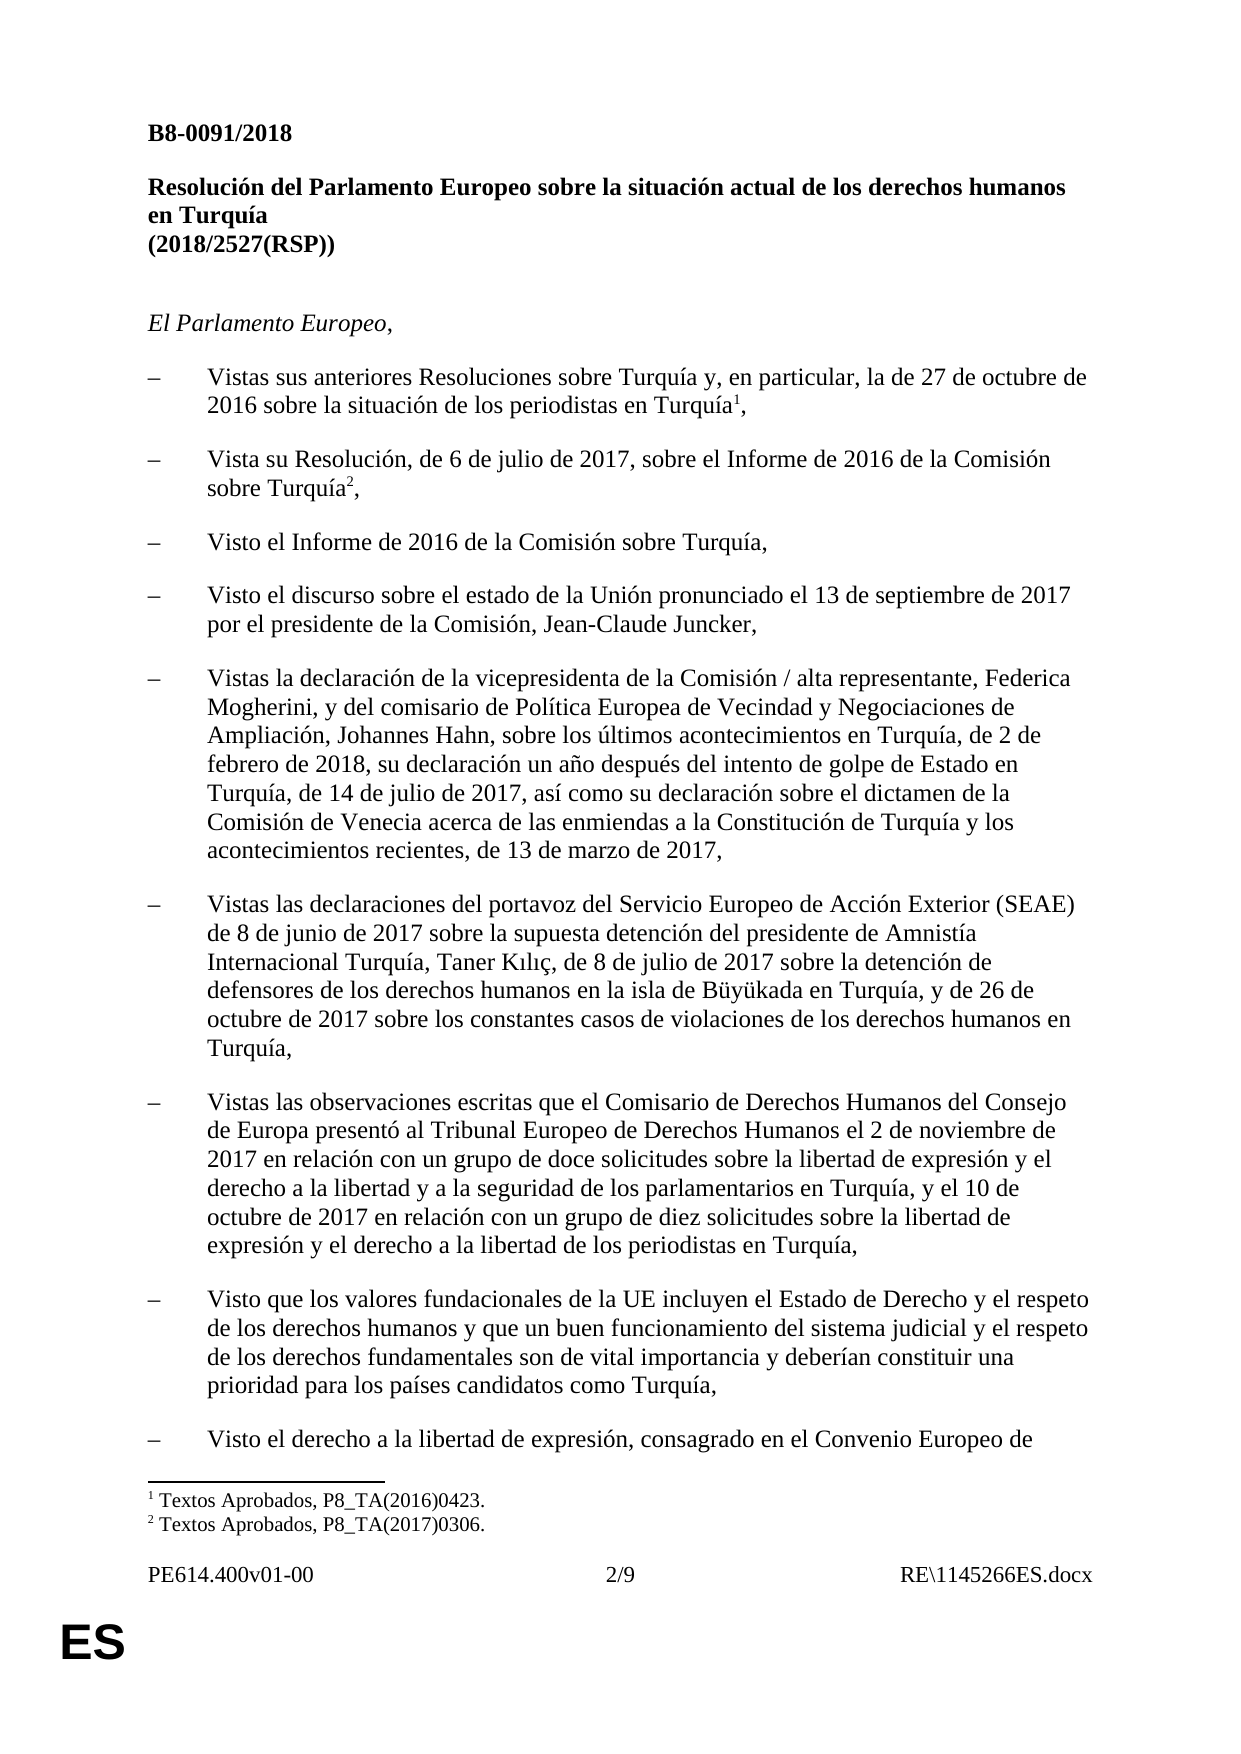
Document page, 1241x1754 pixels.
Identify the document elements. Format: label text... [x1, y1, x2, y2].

text (2018/2527(RSP)) [148, 229, 1092, 258]
text El Parlamento Europeo, [148, 308, 1092, 337]
text B8-0091/2018 [148, 118, 1092, 147]
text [148, 1424, 1092, 1453]
text Resolución del Parlamento Europeo sobre la situación actual de los derechos humanos en Turquía [148, 172, 1092, 229]
text – Visto el discurso sobre el estado de la Unión pronunciado el 13 de septiembre de 2017 por el presidente de la Comisión, Jean-Claude Juncker, [148, 581, 1092, 638]
text – Vistas la declaración de la vicepresidenta de la Comisión / alta representante, Federica Mogherini, y del comisario de Política Europea de Vecindad y Negociaciones de Ampliación, Johannes Hahn, sobre los últimos acontecimientos en Turquía, de 2 de febrero de 2018, su declaración un año después del intento de golpe de Estado en Turquía, de 14 de julio de 2017, así como su declaración sobre el dictamen de la Comisión de Venecia acerca de las enmiendas a la Constitución de Turquía y los acontecimientos recientes, de 13 de marzo de 2017, [148, 663, 1092, 864]
text – Vistas sus anteriores Resoluciones sobre Turquía y, en particular, la de 27 de octubre de 2016 sobre la situación de los periodistas en Turquía, [148, 362, 1092, 419]
text – Vistas las observaciones escritas que el Comisario de Derechos Humanos del Consejo de Europa presentó al Tribunal Europeo de Derechos Humanos el 2 de noviembre de 2017 en relación con un grupo de doce solicitudes sobre la libertad de expresión y el derecho a la libertad y a la seguridad de los parlamentarios en Turquía, y el 10 de octubre de 2017 en relación con un grupo de diez solicitudes sobre la libertad de expresión y el derecho a la libertad de los periodistas en Turquía, [148, 1087, 1092, 1259]
text – Vistas las declaraciones del portavoz del Servicio Europeo de Acción Exterior (SEAE) de 8 de junio de 2017 sobre la supuesta detención del presidente de Amnistía Internacional Turquía, Taner Kılıç, de 8 de julio de 2017 sobre la detención de defensores de los derechos humanos en la isla de Büyükada en Turquía, y de 26 de octubre de 2017 sobre los constantes casos de violaciones de los derechos humanos en Turquía, [148, 889, 1092, 1062]
text – Visto el Informe de 2016 de la Comisión sobre Turquía, [148, 527, 1092, 556]
text – Visto que los valores fundacionales de la UE incluyen el Estado de Derecho y el respeto de los derechos humanos y que un buen funcionamiento del sistema judicial y el respeto de los derechos fundamentales son de vital importancia y deberían constituir una prioridad para los países candidatos como Turquía, [148, 1284, 1092, 1399]
text – Vista su Resolución, de 6 de julio de 2017, sobre el Informe de 2016 de la Comisión sobre Turquía, [148, 444, 1092, 502]
